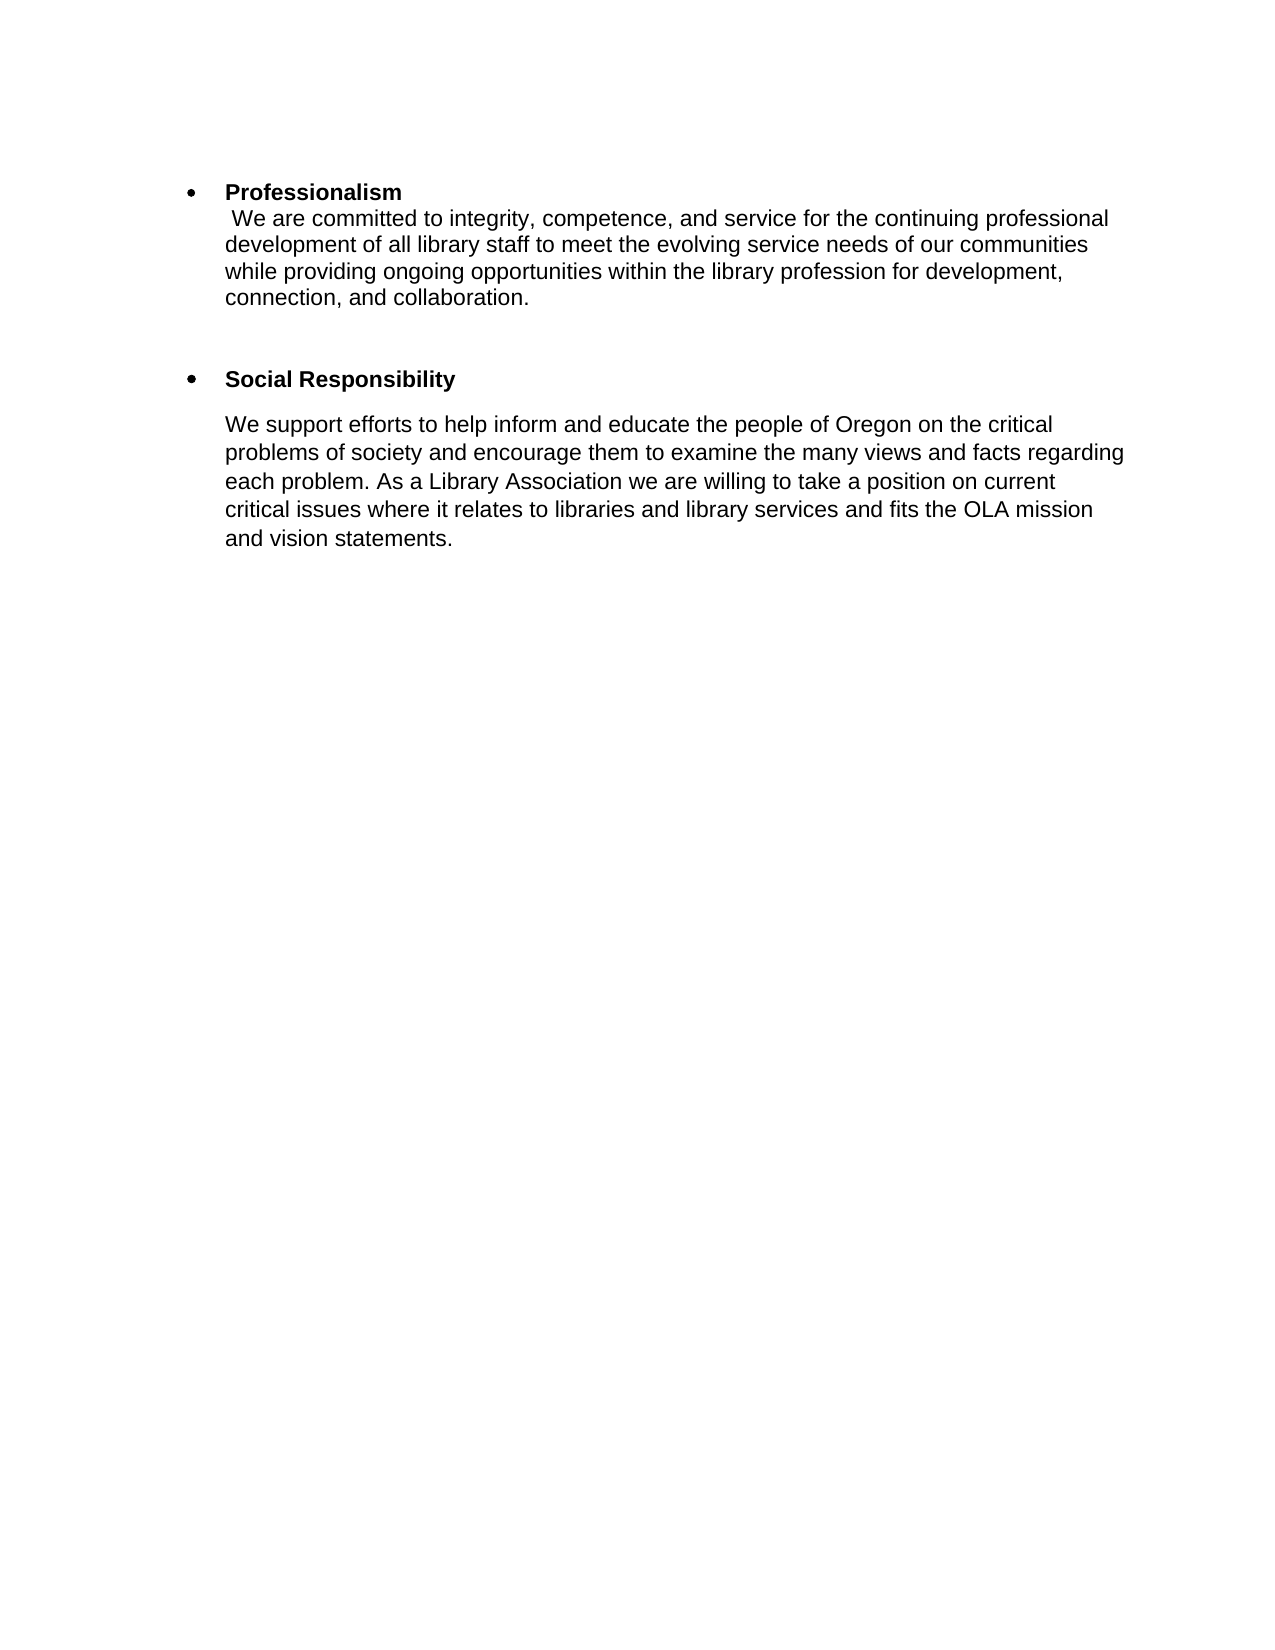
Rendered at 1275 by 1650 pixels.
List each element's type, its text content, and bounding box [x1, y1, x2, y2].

text We support efforts to help inform and educate the people of Oregon on the critical problems of society and encourage them to examine the many views and facts regarding each problem. As a Library Association we are willing to take a position on current critical issues where it relates to libraries and library services and fits the OLA mission and vision statements. [225, 411, 1125, 551]
text We are committed to integrity, competence, and service for the continuing professional development of all library staff to meet the evolving service needs of our communities while providing ongoing opportunities within the library profession for development, connection, and collaboration. [225, 205, 1125, 311]
list Professionalism [187, 179, 1125, 205]
list Social Responsibility [187, 366, 1125, 392]
